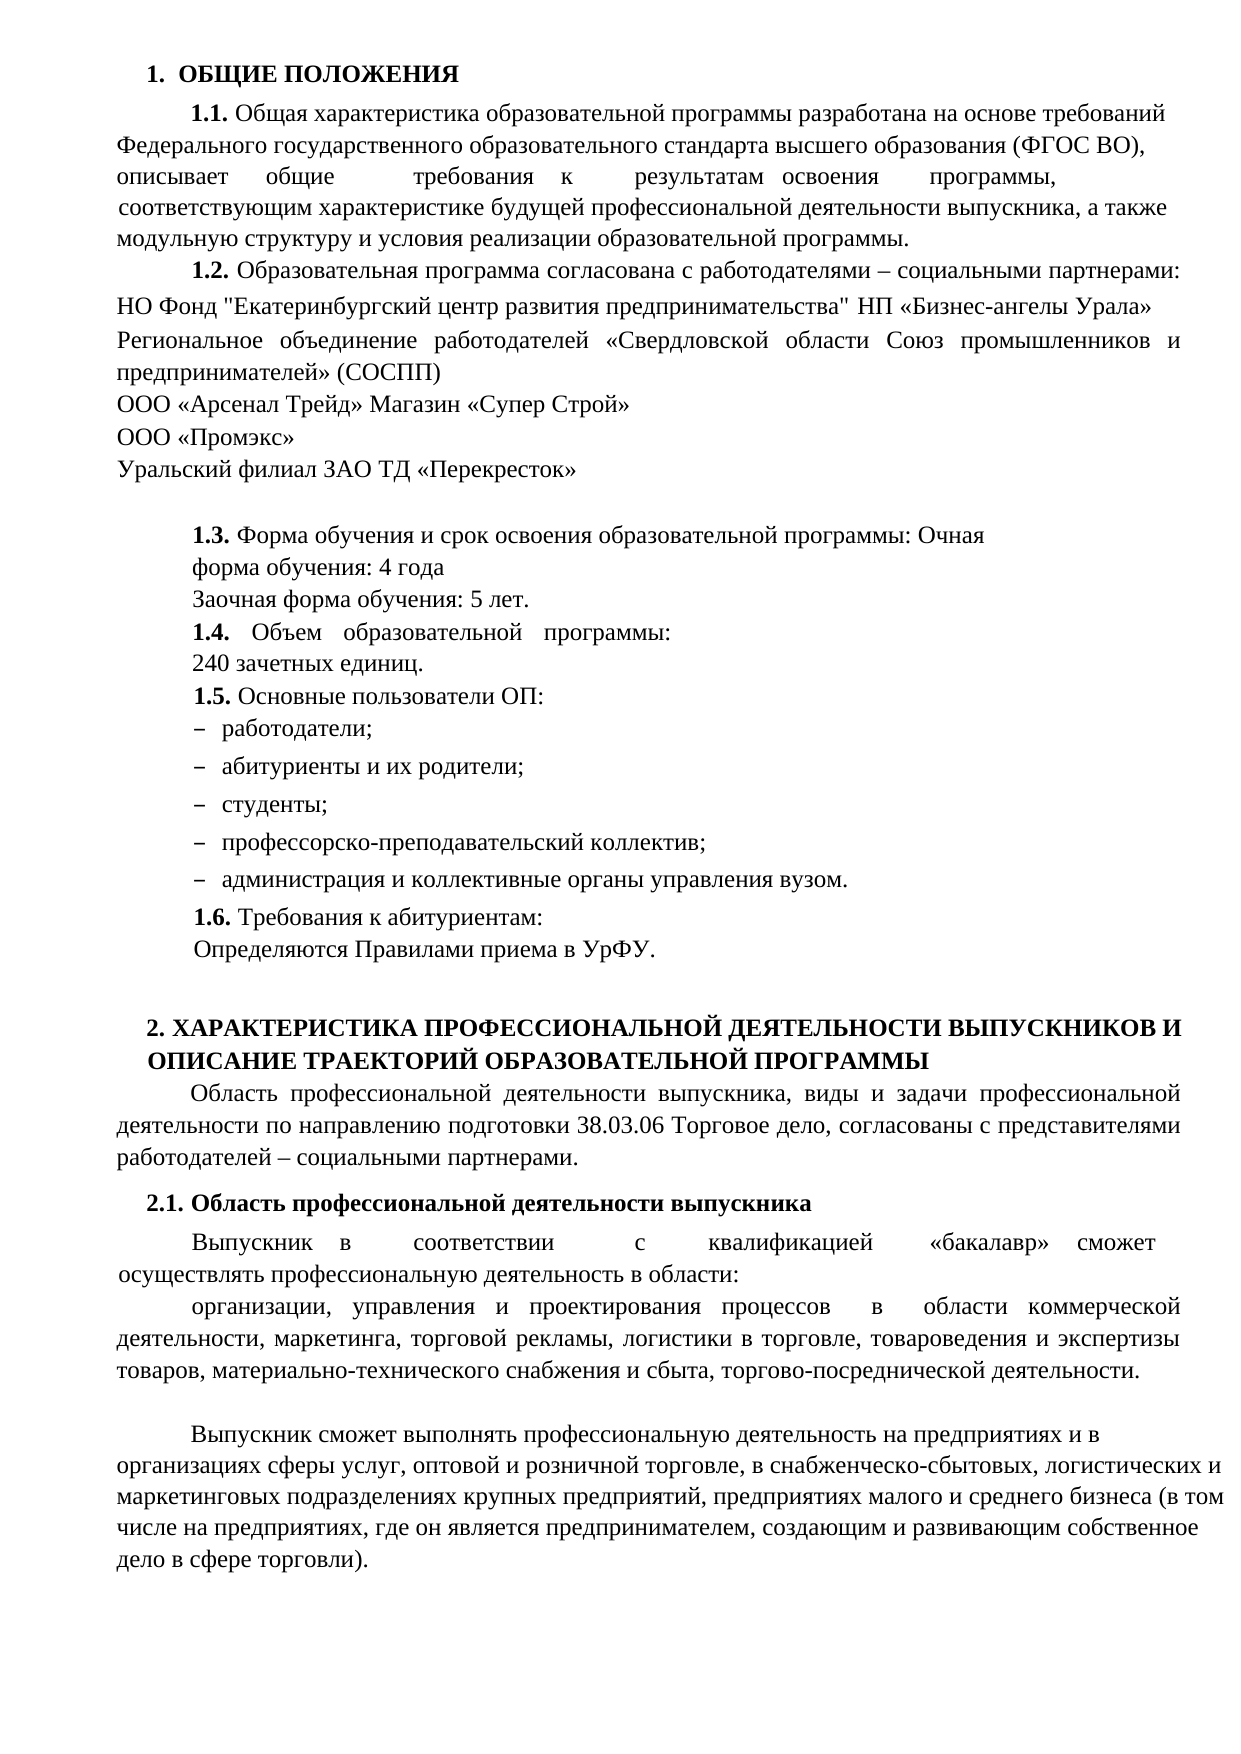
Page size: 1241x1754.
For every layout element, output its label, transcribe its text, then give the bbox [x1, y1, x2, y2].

text Область профессиональной деятельности выпускника, виды и задачи профессиональной деятельности по направлению подготовки 38.03.06 Торговое дело, согласованы с представителями работодателей – социальными партнерами. [116, 1078, 1181, 1170]
text Выпускник сможет выполнять профессиональную деятельность на предприятиях и в организациях сферы услуг, оптовой и розничной торговле, в снабженческо-сбытовых, логистических и маркетинговых подразделениях крупных предприятий, предприятиях малого и среднего бизнеса (в том числе на предприятиях, где он является предпринимателем, создающим и развивающим собственное дело в сфере торговли). [116, 1419, 1240, 1572]
subtitle 2. ХАРАКТЕРИСТИКА ПРОФЕССИОНАЛЬНОЙ ДЕЯТЕЛЬНОСТИ ВЫПУСКНИКОВ И ОПИСАНИЕ ТРАЕКТОРИЙ ОБРАЗОВАТЕЛЬНОЙ ПРОГРАММЫ [146, 1013, 1195, 1074]
text ООО «Промэкс» [116, 422, 1181, 451]
subtitle 1. ОБЩИЕ ПОЛОЖЕНИЯ [146, 59, 1195, 88]
text организации, управления и проектирования процессов в области коммерческой деятельности, маркетинга, торговой рекламы, логистики в торговле, товароведения и экспертизы товаров, материально-технического снабжения и сбыта, торгово-посреднической деятельности. [116, 1291, 1181, 1384]
list студенты; [192, 789, 1181, 820]
subtitle 2.1. Область профессиональной деятельности выпускника [146, 1188, 1195, 1217]
text 1.4. Объем образовательной программы: 240 зачетных единиц. [192, 617, 671, 677]
text Заочная форма обучения: 5 лет. [192, 584, 1181, 613]
list администрация и коллективные органы управления вузом. [192, 864, 1181, 895]
text Определяются Правилами приема в УрФУ. [193, 934, 1181, 963]
text 1.5. Основные пользователи ОП: [193, 681, 1181, 710]
list работодатели; [192, 713, 1181, 744]
text Региональное объединение работодателей «Свердловской области Союз промышленников и предпринимателей» (СОСПП) [116, 325, 1181, 386]
text Выпускник в соответствии с квалификацией «бакалавр» сможет осуществлять профессиональную деятельность в области: [116, 1227, 1181, 1288]
text 1.2. Образовательная программа согласована с работодателями – социальными партнерами: НО Фонд "Екатеринбургский центр развития предпринимательства" НП «Бизнес-ангелы Урала» [116, 255, 1181, 321]
text Уральский филиал ЗАО ТД «Перекресток» [116, 454, 1181, 483]
text 1.1. Общая характеристика образовательной программы разработана на основе требований Федерального государственного образовательного стандарта высшего образования (ФГОС ВО), описывает общие требования к результатам освоения программы, соответствующим характеристике будущей профессиональной деятельности выпускника, а также модульную структуру и условия реализации образовательной программы. [116, 98, 1240, 252]
list профессорско-преподавательский коллектив; [192, 827, 1181, 857]
text 1.6. Требования к абитуриентам: [193, 902, 1181, 931]
text 1.3. Форма обучения и срок освоения образовательной программы: Очная форма обучения: 4 года [192, 520, 985, 581]
list абитуриенты и их родители; [192, 751, 1181, 782]
text ООО «Арсенал Трейд» Магазин «Супер Строй» [116, 389, 1181, 418]
